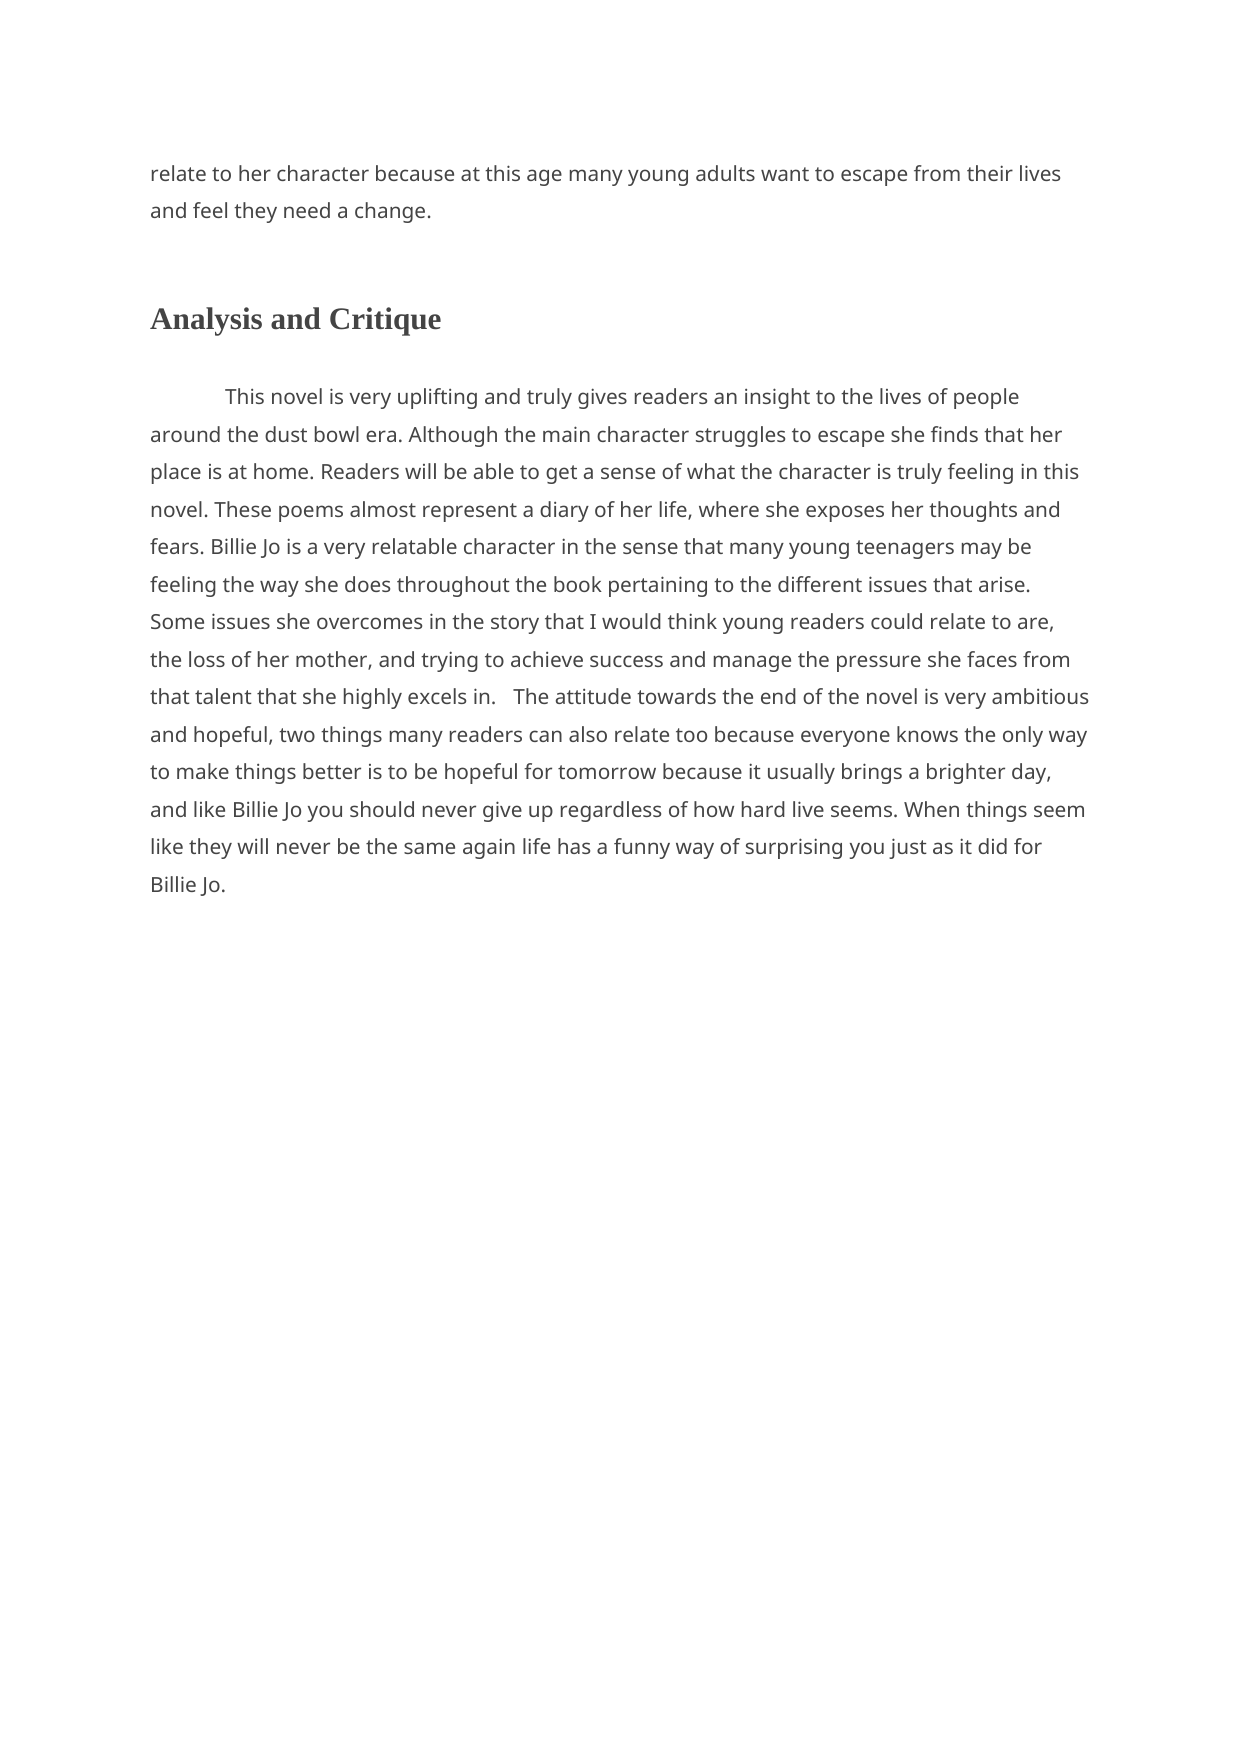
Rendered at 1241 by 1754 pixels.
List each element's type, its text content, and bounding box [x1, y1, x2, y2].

text This novel is very uplifting and truly gives readers an insight to the lives of people around the dust bowl era. Although the main character struggles to escape she finds that her place is at home. Readers will be able to get a sense of what the character is truly feeling in this novel. These poems almost represent a diary of her life, where she exposes her thoughts and fears. Billie Jo is a very relatable character in the sense that many young teenagers may be feeling the way she does throughout the book pertaining to the different issues that arise. Some issues she overcomes in the story that I would think young readers could relate to are, the loss of her mother, and trying to achieve success and manage the pressure she faces from that talent that she highly excels in. The attitude towards the end of the novel is very ambitious and hopeful, two things many readers can also relate too because everyone knows the only way to make things better is to be hopeful for tomorrow because it usually brings a brighter day, and like Billie Jo you should never give up regardless of how hard live seems. When things seem like they will never be the same again life has a funny way of surprising you just as it did for Billie Jo. [150, 373, 1090, 898]
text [150, 150, 1090, 225]
text Analysis and Critique [150, 300, 1090, 336]
